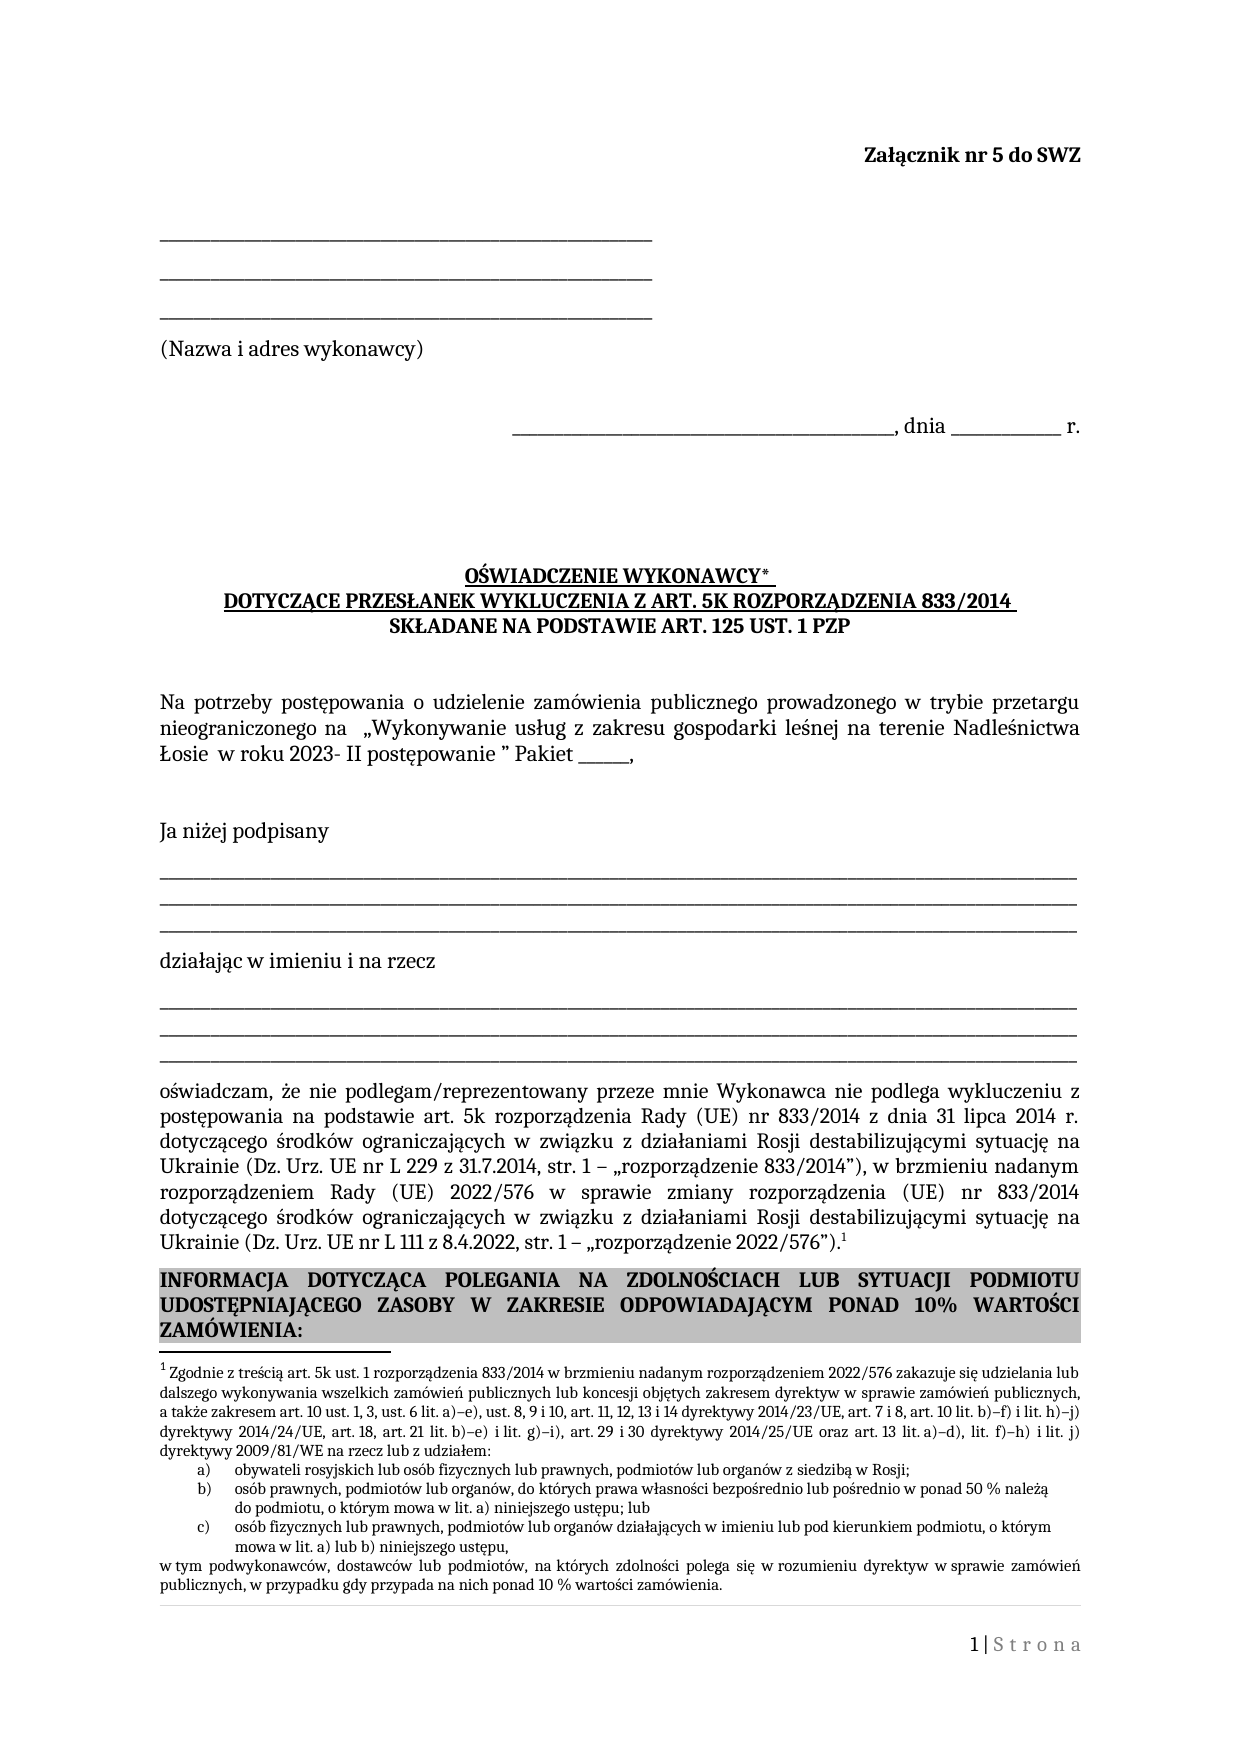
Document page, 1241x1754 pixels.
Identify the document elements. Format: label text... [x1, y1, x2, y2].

text (Nazwa i adres wykonawcy) [159, 336, 1081, 362]
text __________________________________________________________ [159, 297, 1081, 323]
text INFORMACJA DOTYCZĄCA POLEGANIA NA ZDOLNOŚCIACH LUB SYTUACJI PODMIOTU UDOSTĘPNIAJĄCEGO ZASOBY W ZAKRESIE ODPOWIADAJĄCYM PONAD 10% WARTOŚCI ZAMÓWIENIA: [159, 1268, 1081, 1343]
text Ja niżej podpisany [159, 818, 1081, 844]
text Załącznik nr 5 do SWZ [159, 142, 1081, 168]
text Na potrzeby postępowania o udzielenie zamówienia publicznego prowadzonego w trybie przetargu nieograniczonego na „Wykonywanie usług z zakresu gospodarki leśnej na terenie Nadleśnictwa Łosie w roku 2023- II postępowanie ” Pakiet ______, [159, 690, 1081, 768]
text __________________________________________________________ [159, 219, 1081, 245]
text _____________________________________________, dnia _____________ r. [159, 413, 1081, 439]
text ____________________________________________________________________________________________________________________________________________________________________________________________________________________________________________________________________________________________________________________________________ [159, 987, 1081, 1066]
text działając w imieniu i na rzecz [159, 948, 1081, 974]
text OŚWIADCZENIE WYKONAWCY* DOTYCZĄCE PRZESŁANEK WYKLUCZENIA Z ART. 5K ROZPORZĄDZENIA 833/2014 SKŁADANE NA PODSTAWIE ART. 125 UST. 1 PZP [159, 564, 1081, 639]
text ____________________________________________________________________________________________________________________________________________________________________________________________________________________________________________________________________________________________________________________________________ [159, 857, 1081, 936]
text __________________________________________________________ [159, 258, 1081, 284]
text oświadczam, że nie podlegam/reprezentowany przeze mnie Wykonawca nie podlega wykluczeniu z postępowania na podstawie art. 5k rozporządzenia Rady (UE) nr 833/2014 z dnia 31 lipca 2014 r. dotyczącego środków ograniczających w związku z działaniami Rosji destabilizującymi sytuację na Ukrainie (Dz. Urz. UE nr L 229 z 31.7.2014, str. 1 – „rozporządzenie 833/2014”), w brzmieniu nadanym rozporządzeniem Rady (UE) 2022/576 w sprawie zmiany rozporządzenia (UE) nr 833/2014 dotyczącego środków ograniczających w związku z działaniami Rosji destabilizującymi sytuację na Ukrainie (Dz. Urz. UE nr L 111 z 8.4.2022, str. 1 – „rozporządzenie 2022/576”). [159, 1079, 1081, 1255]
